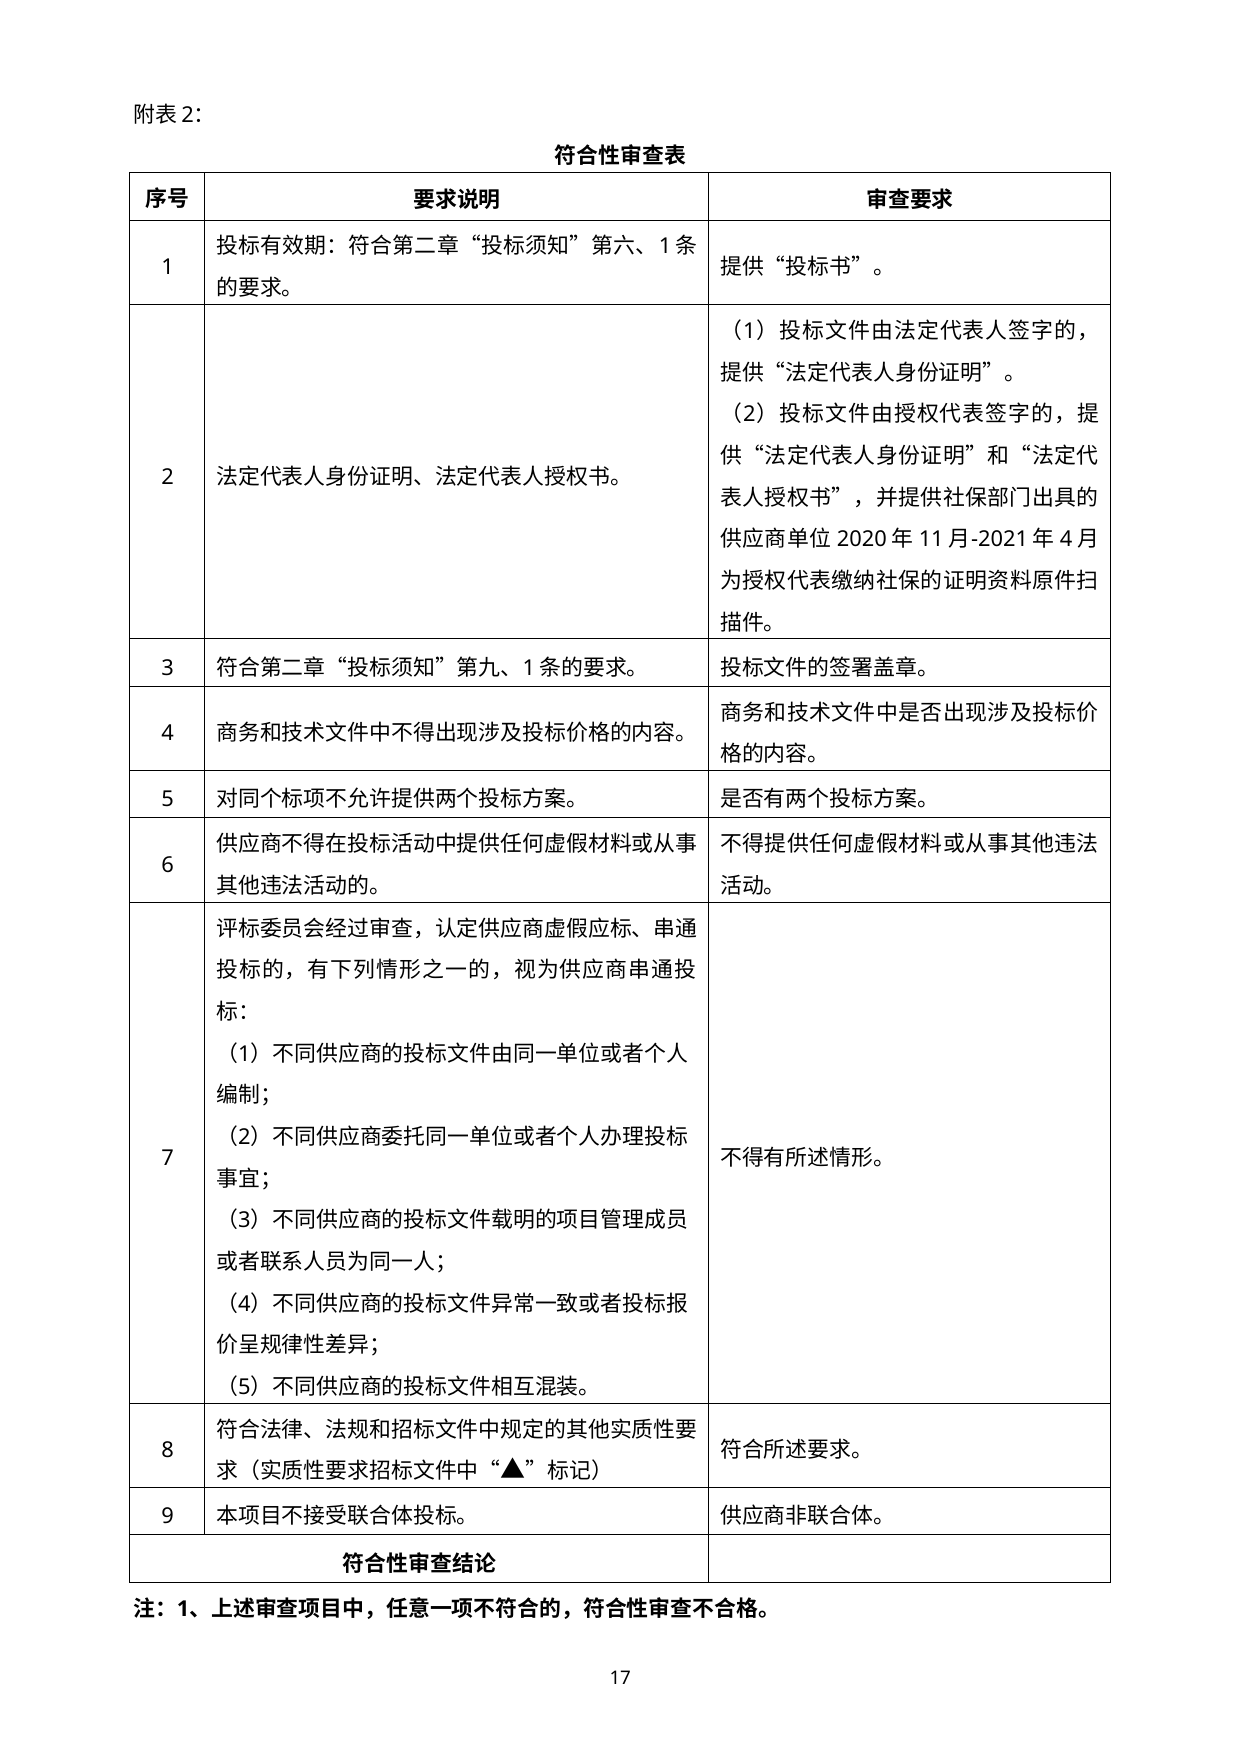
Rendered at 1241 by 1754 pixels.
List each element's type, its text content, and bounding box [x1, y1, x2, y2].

table_header 审查要求 [709, 173, 1110, 219]
table_cell 7 [130, 903, 204, 1403]
table_header 要求说明 [205, 173, 708, 219]
table_cell 1 [130, 221, 204, 304]
table_cell 3 [130, 639, 204, 686]
table_cell 符合法律、法规和招标文件中规定的其他实质性要求（实质性要求招标文件中“▲”标记） [205, 1404, 708, 1487]
table_cell 6 [130, 818, 204, 902]
table_cell 商务和技术文件中是否出现涉及投标价格的内容。 [709, 687, 1110, 770]
table_cell 符合性审查结论 [130, 1535, 708, 1582]
table_cell 5 [130, 771, 204, 817]
table_cell 4 [130, 687, 204, 770]
table_cell 是否有两个投标方案。 [709, 771, 1110, 817]
text 符合性审查表 [133, 131, 1107, 172]
table_cell （1）投标文件由法定代表人签字的，提供“法定代表人身份证明”。 （2）投标文件由授权代表签字的，提供“法定代表人身份证明”和“法定代表人授权书”，并提供社保部门出具的供应商单位2020年11月-2021年4月为授权代表缴纳社保的证明资料原件扫描件。 [709, 305, 1110, 638]
table_cell 符合所述要求。 [709, 1404, 1110, 1487]
text 附表2： [133, 89, 1107, 131]
table_header 序号 [130, 173, 204, 219]
table_cell 供应商非联合体。 [709, 1488, 1110, 1534]
text 注：1、上述审查项目中，任意一项不符合的，符合性审查不合格。 [133, 1583, 1107, 1624]
table_cell 投标有效期：符合第二章“投标须知”第六、1条的要求。 [205, 221, 708, 304]
table_cell 投标文件的签署盖章。 [709, 639, 1110, 686]
table_cell 商务和技术文件中不得出现涉及投标价格的内容。 [205, 687, 708, 770]
table_cell 9 [130, 1488, 204, 1534]
table_cell 提供“投标书”。 [709, 221, 1110, 304]
table_cell 本项目不接受联合体投标。 [205, 1488, 708, 1534]
table_cell 不得提供任何虚假材料或从事其他违法活动。 [709, 818, 1110, 902]
table_cell 供应商不得在投标活动中提供任何虚假材料或从事其他违法活动的。 [205, 818, 708, 902]
table_cell 8 [130, 1404, 204, 1487]
table_cell 2 [130, 305, 204, 638]
table_cell [709, 1535, 1110, 1582]
table_cell 对同个标项不允许提供两个投标方案。 [205, 771, 708, 817]
table_cell 法定代表人身份证明、法定代表人授权书。 [205, 305, 708, 638]
table_cell 不得有所述情形。 [709, 903, 1110, 1403]
table_cell 符合第二章“投标须知”第九、1条的要求。 [205, 639, 708, 686]
table_cell 评标委员会经过审查，认定供应商虚假应标、串通投标的，有下列情形之一的，视为供应商串通投标： （1）不同供应商的投标文件由同一单位或者个人编制； （2）不同供应商委托同一单位或者个人办理投标事宜； （3）不同供应商的投标文件载明的项目管理成员或者联系人员为同一人； （4）不同供应商的投标文件异常一致或者投标报价呈规律性差异； （5）不同供应商的投标文件相互混装。 [205, 903, 708, 1403]
